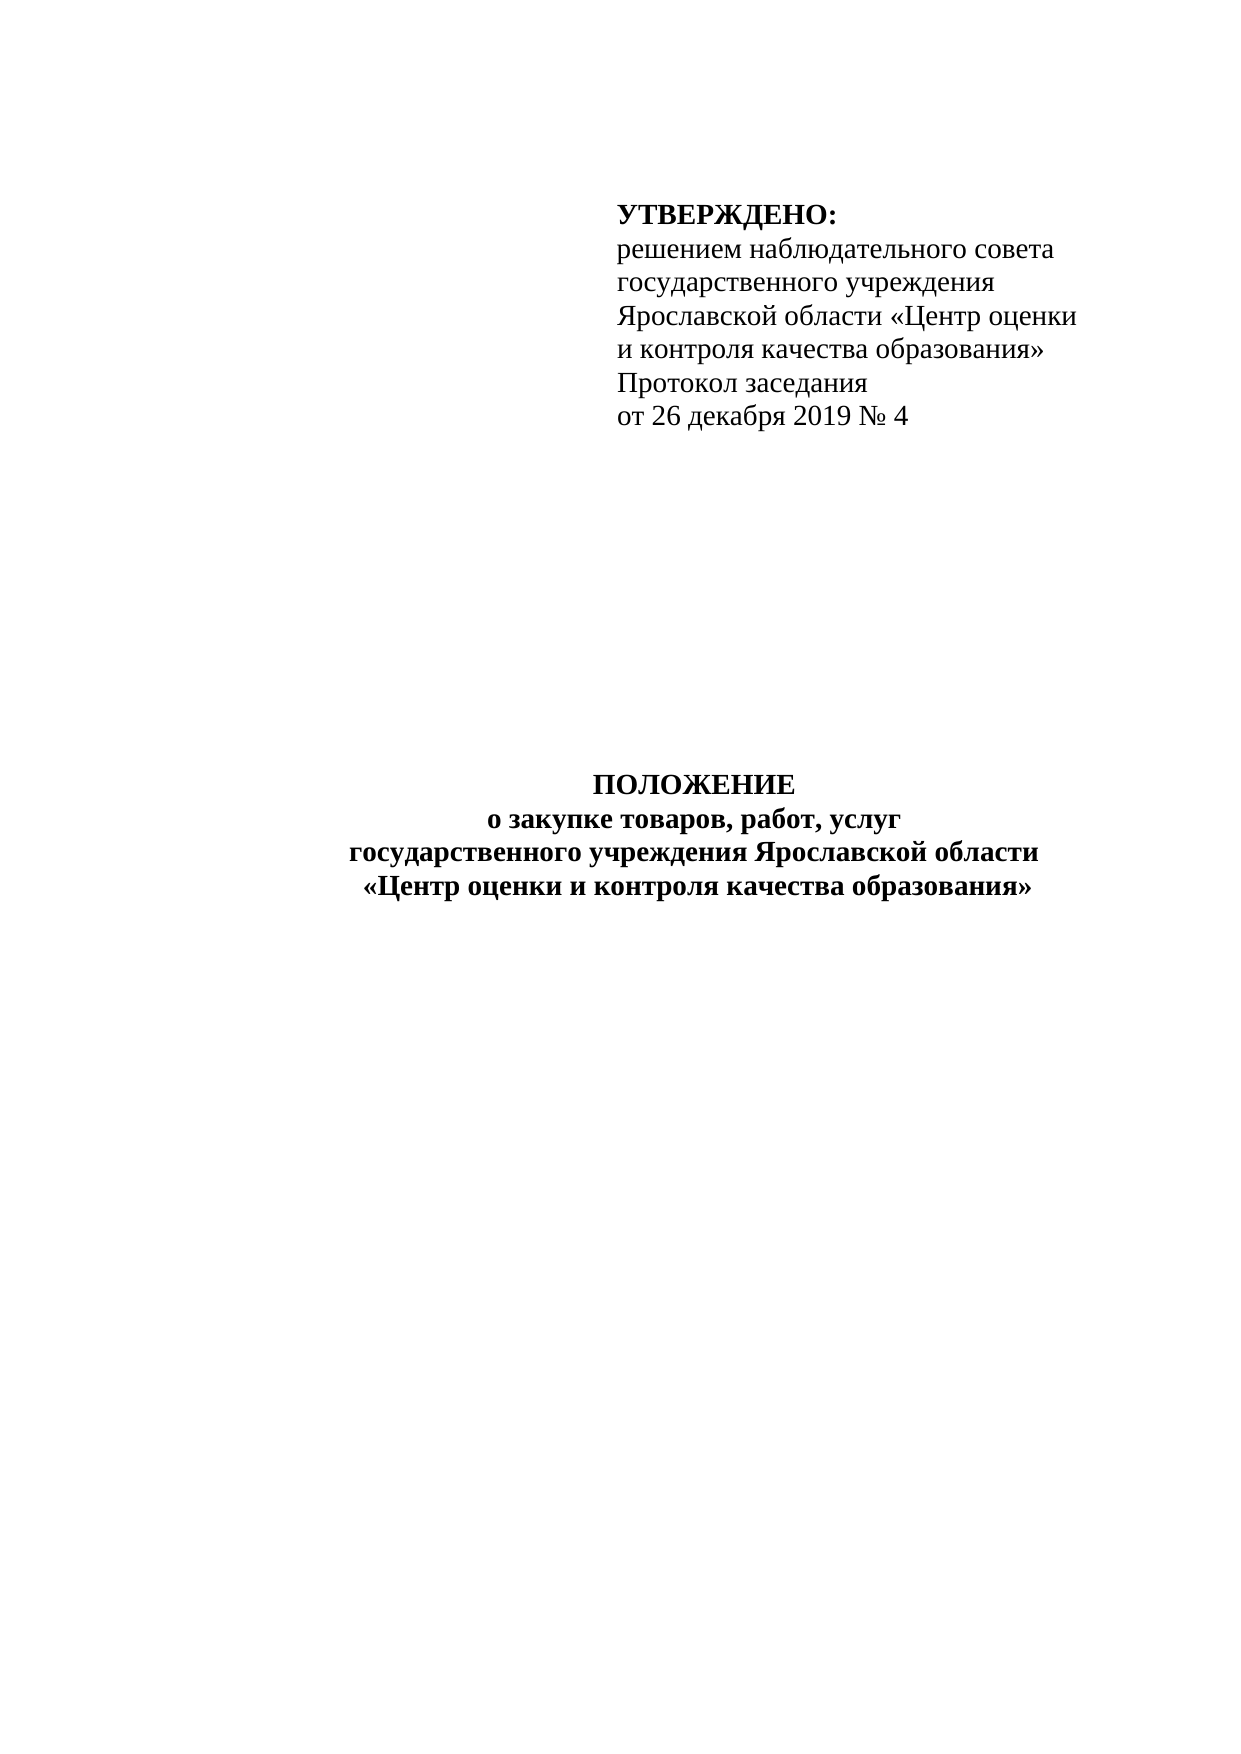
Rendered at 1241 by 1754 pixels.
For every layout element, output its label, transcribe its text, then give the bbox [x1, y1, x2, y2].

table_header УТВЕРЖДЕНО: решением наблюдательного совета государственного учреждения Ярославской области «Центр оценки и контроля качества образования» Протокол заседания от 26 декабря 2019 № 4 [606, 197, 1107, 432]
text о закупке товаров, работ, услуг [207, 801, 1181, 834]
text «Центр оценки и контроля качества образования» [207, 868, 1181, 902]
text ПОЛОЖЕНИЕ [207, 767, 1181, 801]
text государственного учреждения Ярославской области [207, 834, 1181, 868]
